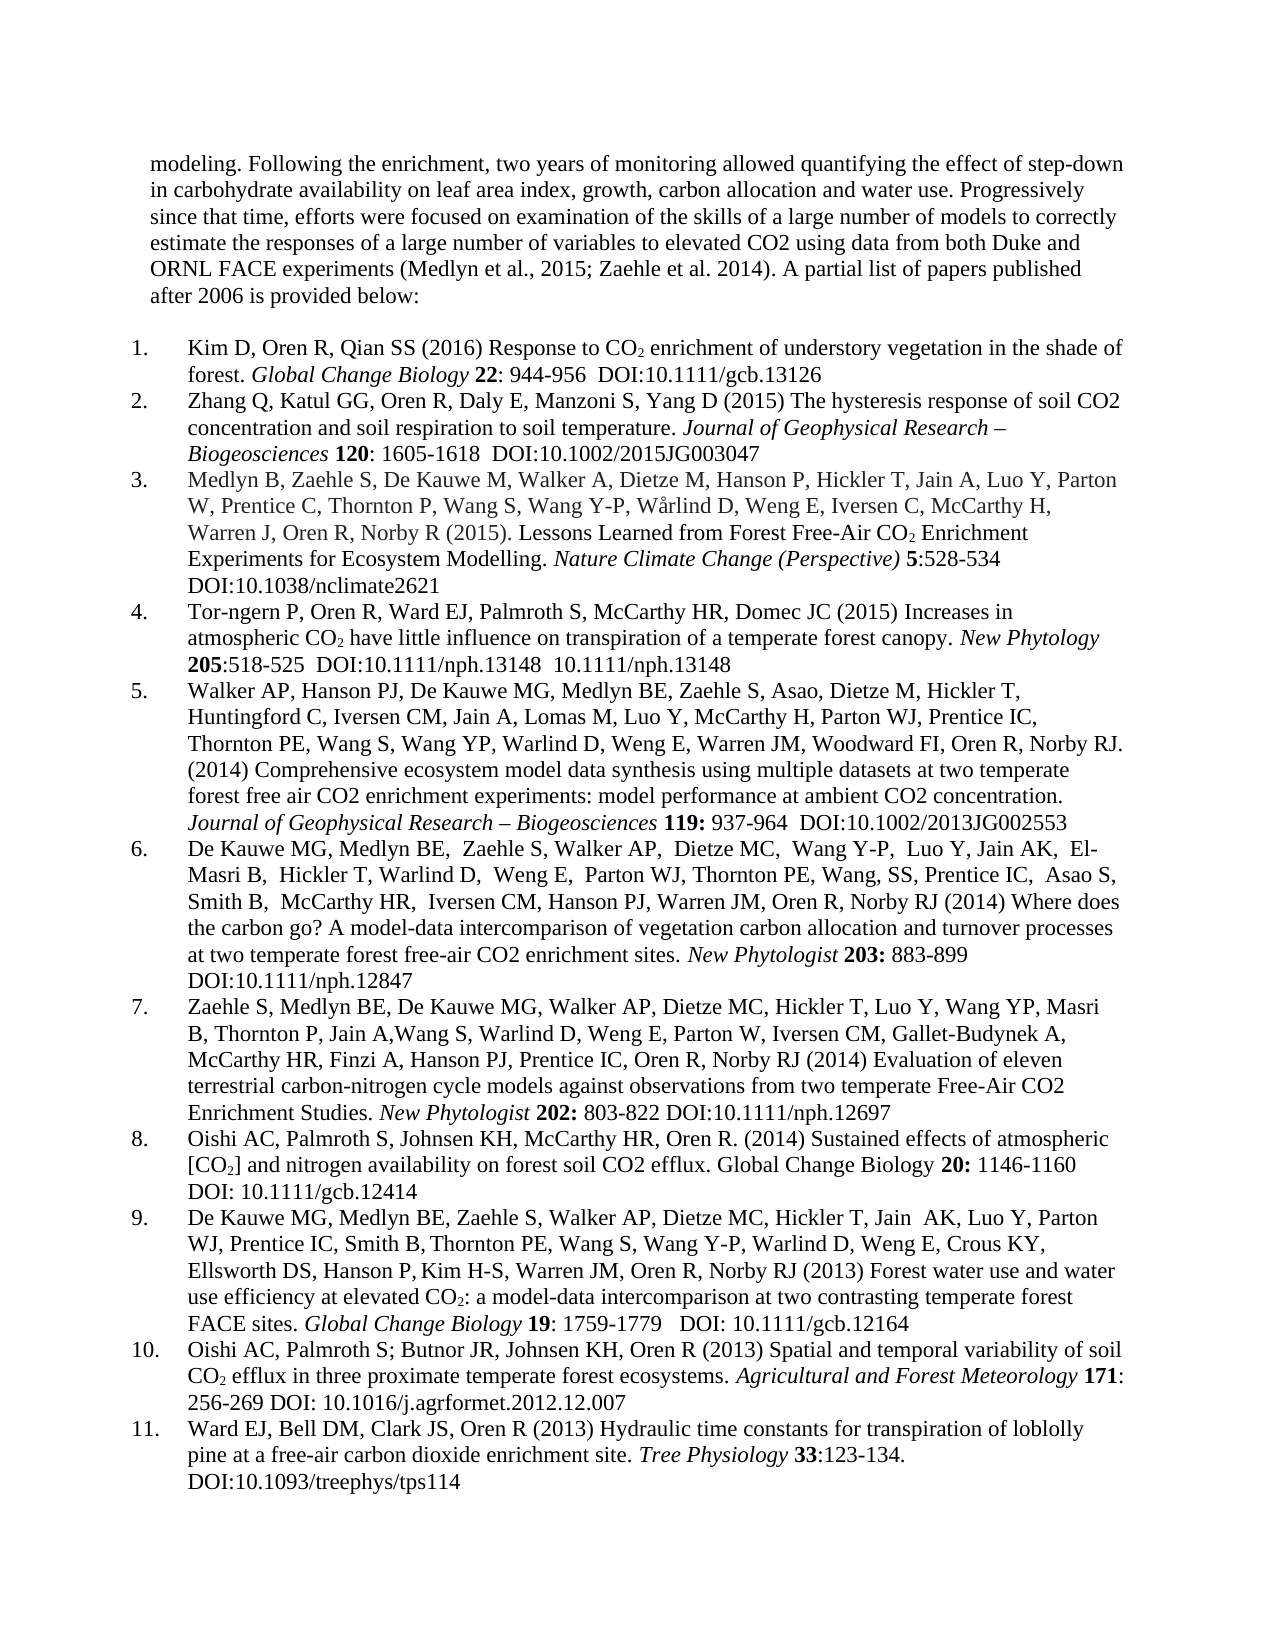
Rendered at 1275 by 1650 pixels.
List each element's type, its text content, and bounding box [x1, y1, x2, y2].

list Zhang Q, Katul GG, Oren R, Daly E, Manzoni S, Yang D (2015) The hysteresis response of soil CO2 concentration and soil respiration to soil temperature. Journal of Geophysical Research – Biogeosciences 120: 1605-1618 DOI:10.1002/2015JG003047 [131, 387, 1125, 466]
list De Kauwe MG, Medlyn BE, Zaehle S, Walker AP, Dietze MC, Hickler T, Jain AK, Luo Y, Parton WJ, Prentice IC, Smith B, Thornton PE, Wang S, Wang Y-P, Warlind D, Weng E, Crous KY, Ellsworth DS, Hanson P, Kim H-S, Warren JM, Oren R, Norby RJ (2013) Forest water use and water use efficiency at elevated CO2: a model-data intercomparison at two contrasting temperate forest FACE sites. Global Change Biology 19: 1759-1779 DOI: 10.1111/gcb.12164 [131, 1204, 1125, 1336]
list Medlyn B, Zaehle S, De Kauwe M, Walker A, Dietze M, Hanson P, Hickler T, Jain A, Luo Y, Parton W, Prentice C, Thornton P, Wang S, Wang Y-P, Wårlind D, Weng E, Iversen C, McCarthy H, Warren J, Oren R, Norby R (2015). Lessons Learned from Forest Free-Air CO2 Enrichment Experiments for Ecosystem Modelling. Nature Climate Change (Perspective) 5:528-534 DOI:10.1038/nclimate2621 [131, 466, 1125, 598]
list Tor-ngern P, Oren R, Ward EJ, Palmroth S, McCarthy HR, Domec JC (2015) Increases in atmospheric CO2 have little influence on transpiration of a temperate forest canopy. New Phytology 205:518-525 DOI:10.1111/nph.13148 10.1111/nph.13148 [131, 598, 1125, 677]
list De Kauwe MG, Medlyn BE, Zaehle S, Walker AP, Dietze MC, Wang Y-P, Luo Y, Jain AK, El-Masri B, Hickler T, Warlind D, Weng E, Parton WJ, Thornton PE, Wang, SS, Prentice IC, Asao S, Smith B, McCarthy HR, Iversen CM, Hanson PJ, Warren JM, Oren R, Norby RJ (2014) Where does the carbon go? A model-data intercomparison of vegetation carbon allocation and turnover processes at two temperate forest free-air CO2 enrichment sites. New Phytologist 203: 883-899 DOI:10.1111/nph.12847 [131, 835, 1125, 993]
list Kim D, Oren R, Qian SS (2016) Response to CO2 enrichment of understory vegetation in the shade of forest. Global Change Biology 22: 944-956 DOI:10.1111/gcb.13126 [131, 334, 1125, 387]
list Zaehle S, Medlyn BE, De Kauwe MG, Walker AP, Dietze MC, Hickler T, Luo Y, Wang YP, Masri B, Thornton P, Jain A,Wang S, Warlind D, Weng E, Parton W, Iversen CM, Gallet-Budynek A, McCarthy HR, Finzi A, Hanson PJ, Prentice IC, Oren R, Norby RJ (2014) Evaluation of eleven terrestrial carbon-nitrogen cycle models against observations from two temperate Free-Air CO2 Enrichment Studies. New Phytologist 202: 803-822 DOI:10.1111/nph.12697 [131, 993, 1125, 1125]
list Oishi AC, Palmroth S, Johnsen KH, McCarthy HR, Oren R. (2014) Sustained effects of atmospheric [CO2] and nitrogen availability on forest soil CO2 efflux. Global Change Biology 20: 1146-1160 DOI: 10.1111/gcb.12414 [131, 1125, 1125, 1204]
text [150, 150, 1125, 308]
list Walker AP, Hanson PJ, De Kauwe MG, Medlyn BE, Zaehle S, Asao, Dietze M, Hickler T, Huntingford C, Iversen CM, Jain A, Lomas M, Luo Y, McCarthy H, Parton WJ, Prentice IC, Thornton PE, Wang S, Wang YP, Warlind D, Weng E, Warren JM, Woodward FI, Oren R, Norby RJ. (2014) Comprehensive ecosystem model data synthesis using multiple datasets at two temperate forest free air CO2 enrichment experiments: model performance at ambient CO2 concentration. Journal of Geophysical Research – Biogeosciences 119: 937-964 DOI:10.1002/2013JG002553 [131, 677, 1125, 835]
list Oishi AC, Palmroth S; Butnor JR, Johnsen KH, Oren R (2013) Spatial and temporal variability of soil CO2 efflux in three proximate temperate forest ecosystems. Agricultural and Forest Meteorology 171: 256-269 DOI: 10.1016/j.agrformet.2012.12.007 [131, 1336, 1125, 1415]
list Ward EJ, Bell DM, Clark JS, Oren R (2013) Hydraulic time constants for transpiration of loblolly pine at a free-air carbon dioxide enrichment site. Tree Physiology 33:123-134. DOI:10.1093/treephys/tps114 [131, 1415, 1125, 1494]
